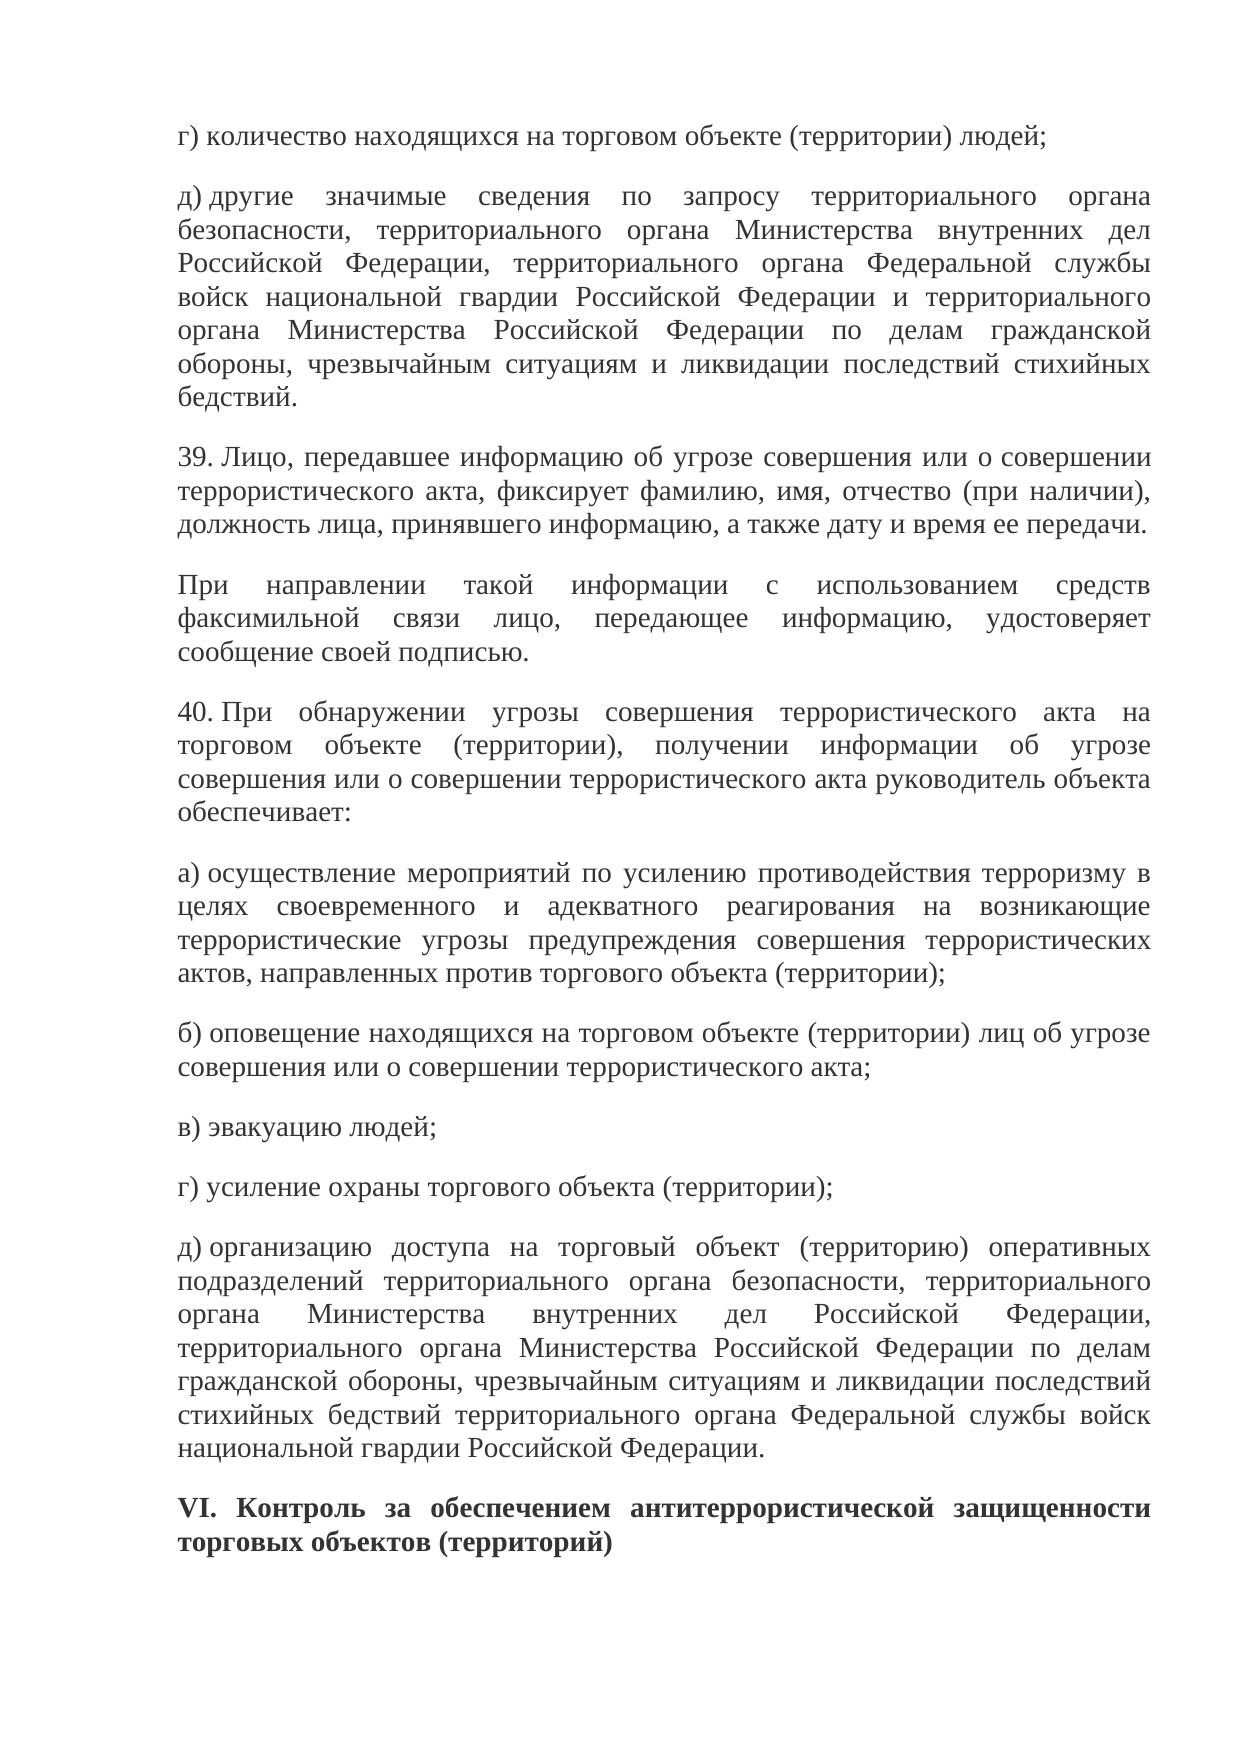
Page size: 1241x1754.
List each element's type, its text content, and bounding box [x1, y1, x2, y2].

text а) осуществление мероприятий по усилению противодействия терроризму в целях своевременного и адекватного реагирования на возникающие террористические угрозы предупреждения совершения террористических актов, направленных против торгового объекта (территории); [177, 855, 1152, 989]
text При направлении такой информации с использованием средств факсимильной связи лицо, передающее информацию, удостоверяет сообщение своей подписью. [177, 567, 1152, 667]
text б) оповещение находящихся на торговом объекте (территории) лиц об угрозе совершения или о совершении террористического акта; [177, 1015, 1152, 1082]
text г) усиление охраны торгового объекта (территории); [177, 1169, 1152, 1203]
text д) другие значимые сведения по запросу территориального органа безопасности, территориального органа Министерства внутренних дел Российской Федерации, территориального органа Федеральной службы войск национальной гвардии Российской Федерации и территориального органа Министерства Российской Федерации по делам гражданской обороны, чрезвычайным ситуациям и ликвидации последствий стихийных бедствий. [177, 178, 1152, 413]
text 40. При обнаружении угрозы совершения террористического акта на торговом объекте (территории), получении информации об угрозе совершения или о совершении террористического акта руководитель объекта обеспечивает: [177, 694, 1152, 828]
text VI. Контроль за обеспечением антитеррористической защищенности торговых объектов (территорий) [177, 1491, 1152, 1558]
text в) эвакуацию людей; [177, 1109, 1152, 1143]
text 39. Лицо, передавшее информацию об угрозе совершения или о совершении террористического акта, фиксирует фамилию, имя, отчество (при наличии), должность лица, принявшего информацию, а также дату и время ее передачи. [177, 439, 1152, 540]
text г) количество находящихся на торговом объекте (территории) людей; [177, 118, 1152, 152]
text д) организацию доступа на торговый объект (территорию) оперативных подразделений территориального органа безопасности, территориального органа Министерства внутренних дел Российской Федерации, территориального органа Министерства Российской Федерации по делам гражданской обороны, чрезвычайным ситуациям и ликвидации последствий стихийных бедствий территориального органа Федеральной службы войск национальной гвардии Российской Федерации. [177, 1229, 1152, 1464]
